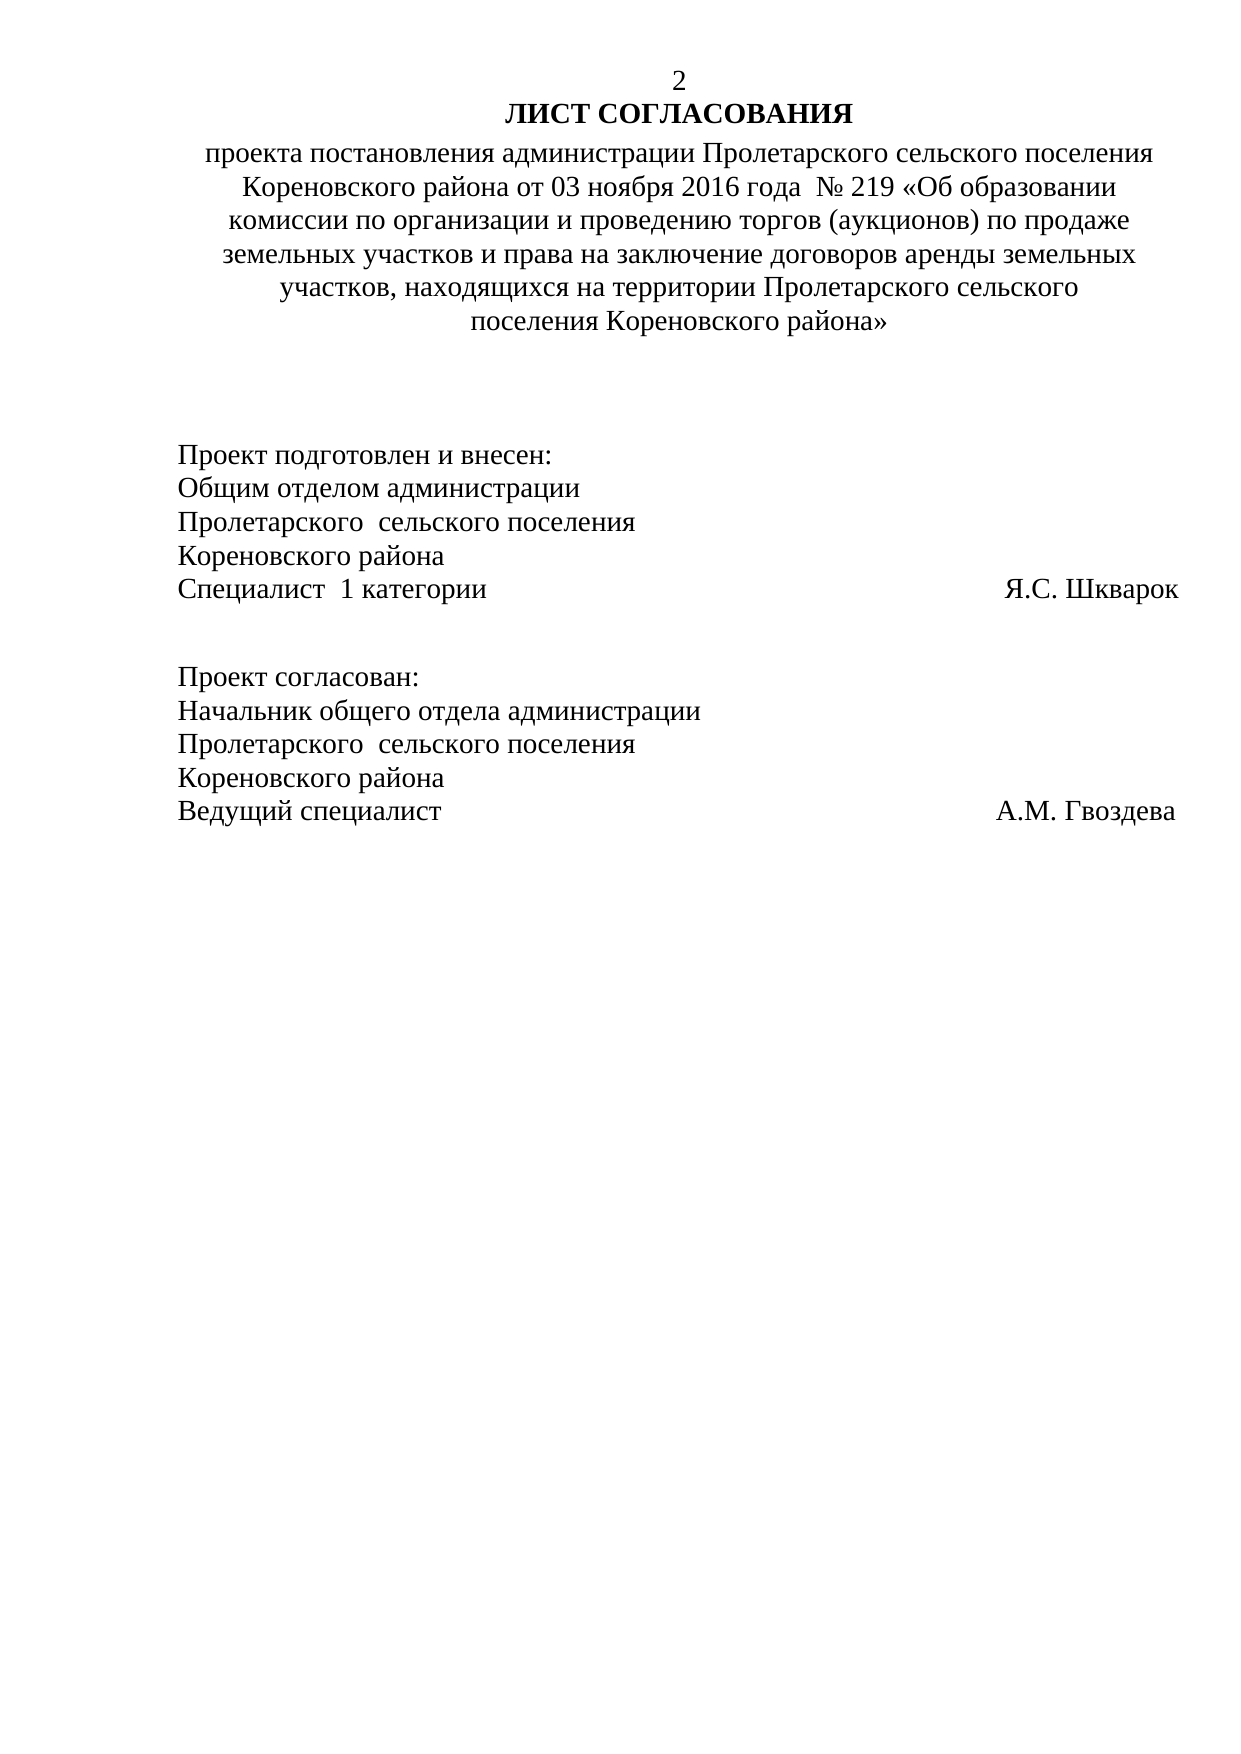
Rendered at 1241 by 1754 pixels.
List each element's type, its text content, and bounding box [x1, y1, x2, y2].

text Общим отделом администрации [177, 471, 1181, 504]
text Специалист 1 категории Я.С. Шкварок [177, 571, 1181, 605]
text поселения Кореновского района» [177, 303, 1181, 336]
text участков, находящихся на территории Пролетарского сельского [177, 269, 1181, 303]
text проекта постановления администрации Пролетарского сельского поселения Кореновского района от 03 ноября 2016 года № 219 «Об образовании комиссии по организации и проведению торгов (аукционов) по продаже земельных участков и права на заключение договоров аренды земельных [177, 135, 1181, 269]
text Ведущий специалист А.М. Гвоздева [177, 793, 1181, 827]
text Проект согласован: [177, 659, 1181, 693]
text Кореновского района [177, 760, 1181, 793]
text 2 [177, 63, 1181, 97]
text Проект подготовлен и внесен: [177, 437, 1181, 471]
text Кореновского района [177, 538, 1181, 571]
text Пролетарского сельского поселения [177, 504, 1181, 538]
text Пролетарского сельского поселения [177, 726, 1181, 760]
text ЛИСТ СОГЛАСОВАНИЯ [177, 97, 1181, 130]
text Начальник общего отдела администрации [177, 693, 1181, 726]
